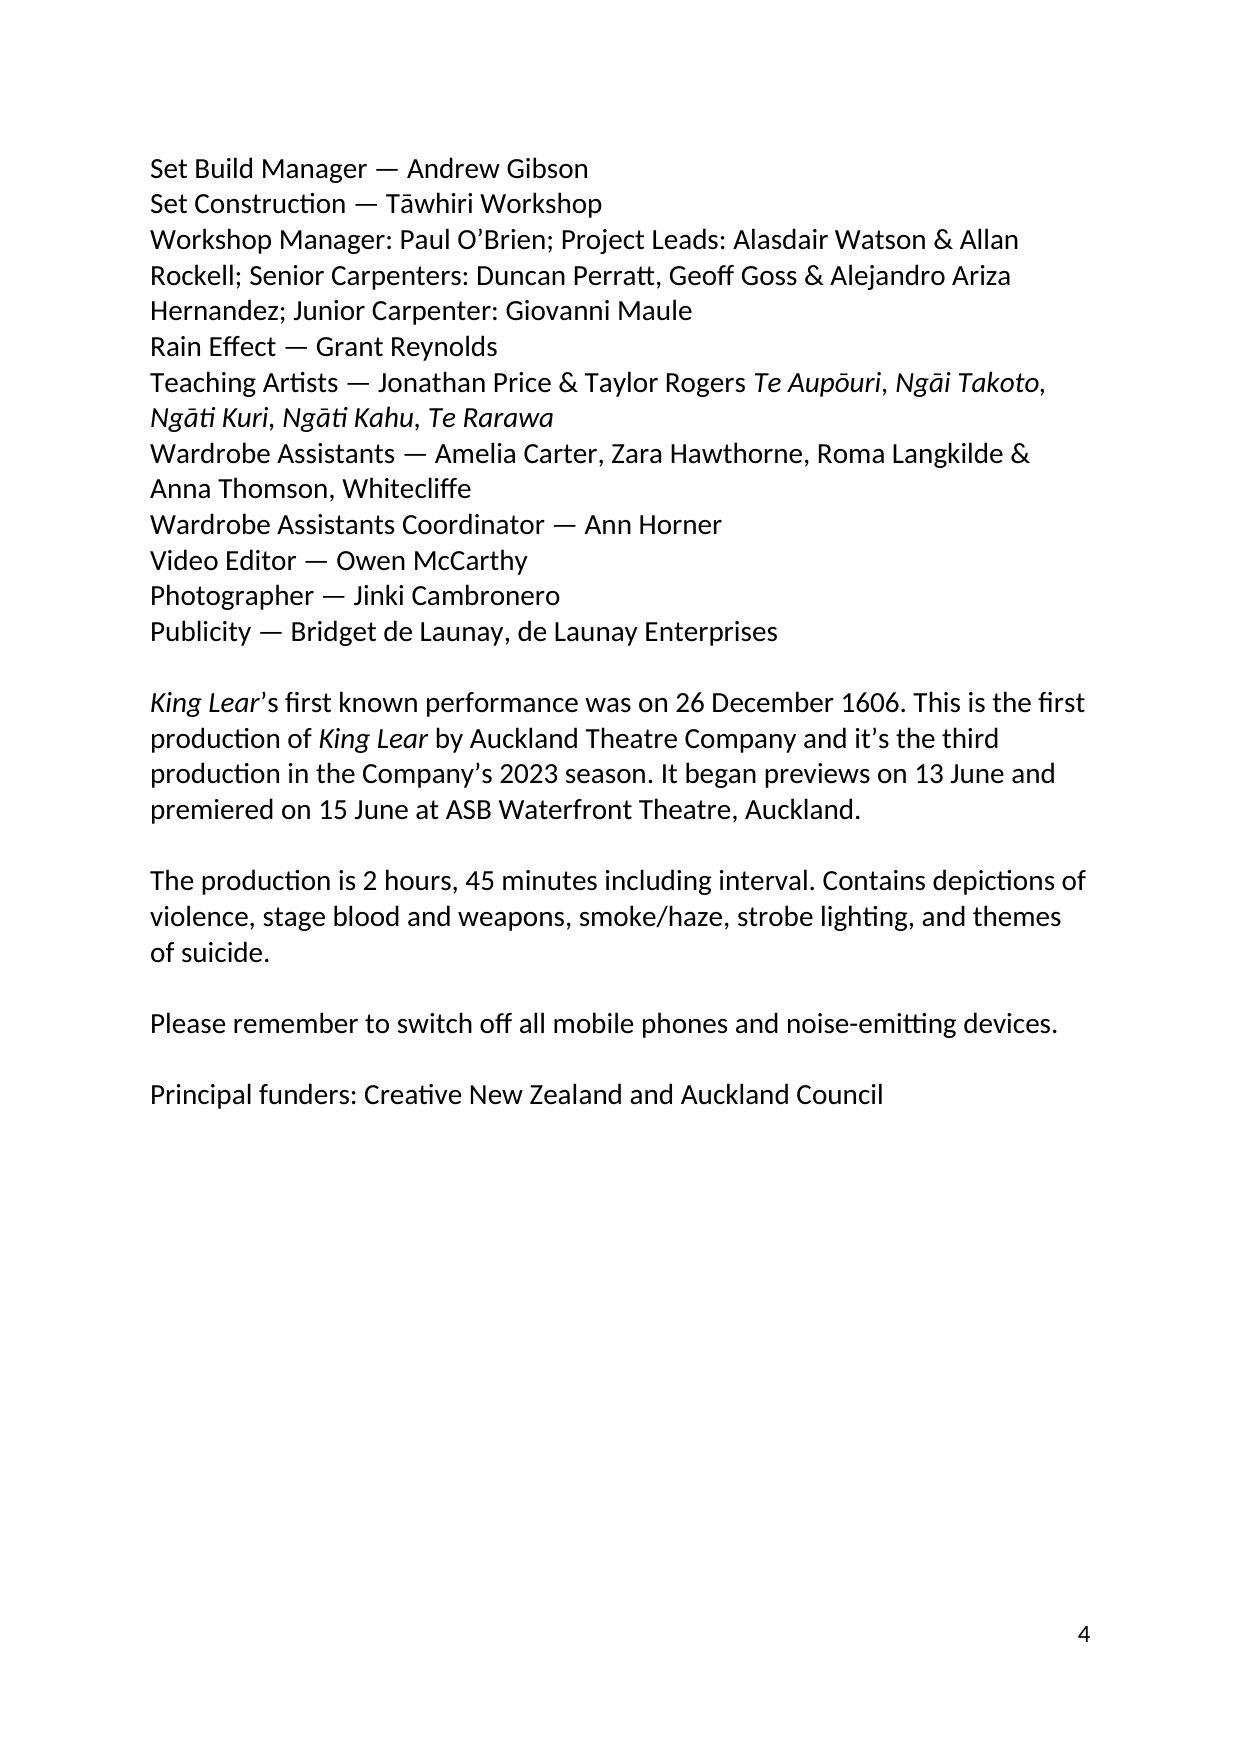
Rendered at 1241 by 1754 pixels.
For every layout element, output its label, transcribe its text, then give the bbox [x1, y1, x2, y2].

text Please remember to switch off all mobile phones and noise-emitting devices. [150, 1005, 1090, 1041]
text The production is 2 hours, 45 minutes including interval. Contains depictions of violence, stage blood and weapons, smoke/haze, strobe lighting, and themes of suicide. [150, 862, 1090, 969]
text Publicity — Bridget de Launay, de Launay Enterprises [150, 613, 1090, 649]
text King Lear’s first known performance was on 26 December 1606. This is the first production of King Lear by Auckland Theatre Company and it’s the third production in the Company’s 2023 season. It began previews on 13 June and premiered on 15 June at ASB Waterfront Theatre, Auckland. [150, 684, 1090, 827]
text Principal funders: Creative New Zealand and Auckland Council [150, 1076, 1090, 1112]
text Set Construction — Tāwhiri Workshop [150, 186, 1090, 221]
text Teaching Artists — Jonathan Price & Taylor Rogers Te Aupōuri, Ngāi Takoto, [150, 364, 1090, 399]
text Photographer — Jinki Cambronero [150, 577, 1090, 613]
text Wardrobe Assistants — Amelia Carter, Zara Hawthorne, Roma Langkilde & Anna Thomson, Whitecliffe [150, 435, 1090, 506]
text Set Build Manager — Andrew Gibson [150, 150, 1090, 186]
text Ngāti Kuri, Ngāti Kahu, Te Rarawa [150, 399, 1090, 435]
text Wardrobe Assistants Coordinator — Ann Horner [150, 506, 1090, 542]
text Video Editor — Owen McCarthy [150, 542, 1090, 577]
text Workshop Manager: Paul O’Brien; Project Leads: Alasdair Watson & Allan Rockell; Senior Carpenters: Duncan Perratt, Geoff Goss & Alejandro Ariza Hernandez; Junior Carpenter: Giovanni Maule [150, 221, 1090, 328]
text Rain Effect — Grant Reynolds [150, 328, 1090, 364]
